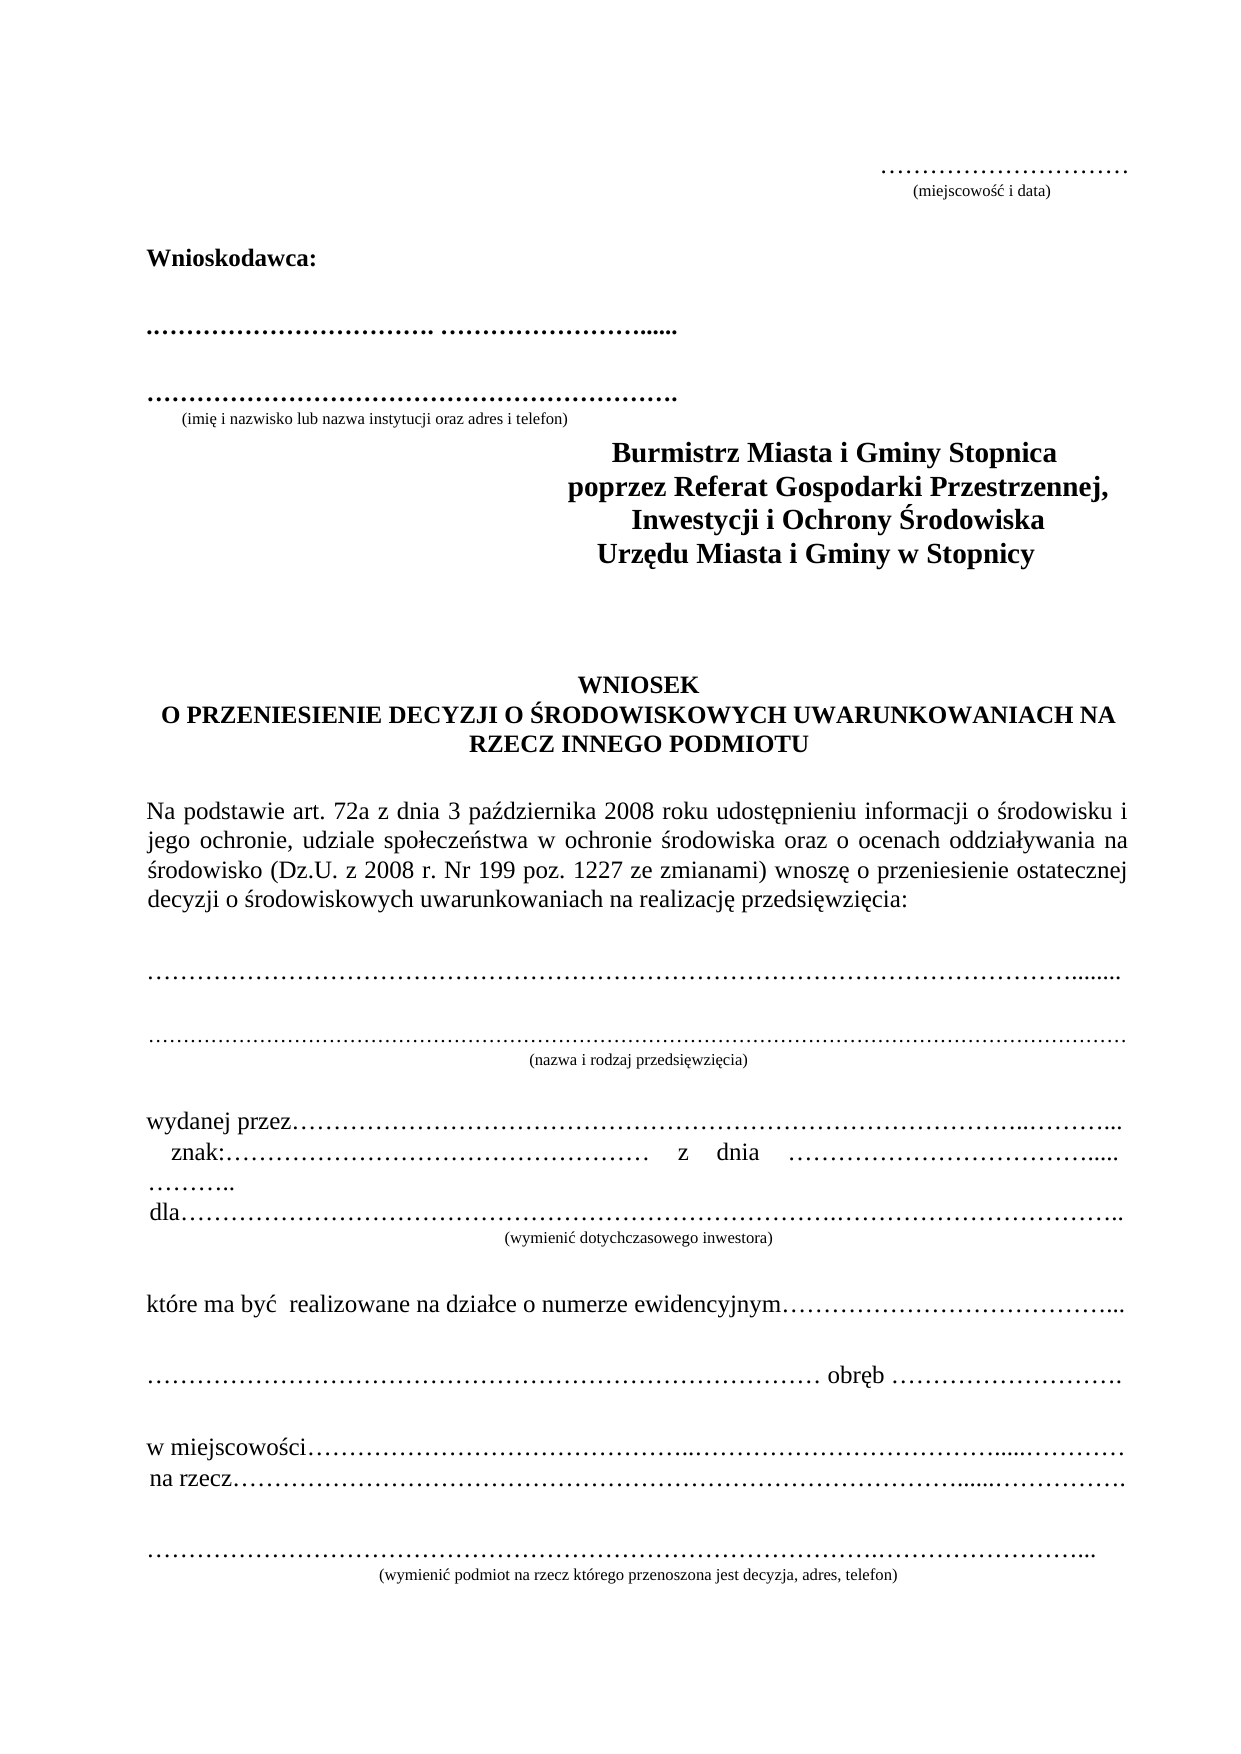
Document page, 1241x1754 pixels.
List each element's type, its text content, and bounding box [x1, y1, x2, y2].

text (wymienić dotychczasowego inwestora) [148, 1228, 1129, 1247]
text wydanej przez……………………………………………………………………………..………... [146, 1106, 1129, 1135]
text Wnioskodawca: [146, 243, 1129, 272]
text Burmistrz Miasta i Gminy Stopnica poprzez Referat Gospodarki Przestrzennej, Inwestycji i Ochrony Środowiska [547, 436, 1129, 536]
text …………………………………………………………………………….……………………... [146, 1534, 1129, 1563]
text ……………………………………………………………………… obręb ………………………. [146, 1361, 1129, 1389]
text WNIOSEK [148, 670, 1129, 699]
text dla…………………………………………………………………….…………………………….. [146, 1197, 1129, 1226]
text (miejscowość i data) [146, 181, 1129, 200]
text znak:…………………………………………… z dnia ……………………………….....……….. [146, 1137, 1119, 1195]
text .……………………………. ……………………...... [146, 311, 1129, 339]
text (wymienić podmiot na rzecz którego przenoszona jest decyzja, adres, telefon) [148, 1564, 1129, 1584]
text na rzecz……………………………………………………………………………......……………. [146, 1463, 1129, 1491]
text ………………………………………………………. [146, 378, 1129, 407]
text (imię i nazwisko lub nazwa instytucji oraz adres i telefon) [146, 409, 1129, 428]
text O PRZENIESIENIE DECYZJI O ŚRODOWISKOWYCH UWARUNKOWANIACH NA RZECZ INNEGO PODMIOTU [148, 700, 1129, 758]
text które ma być realizowane na działce o numerze ewidencyjnym…………………………………... [146, 1289, 1129, 1318]
text (nazwa i rodzaj przedsięwzięcia) [148, 1049, 1129, 1069]
text ………………………… [148, 150, 1129, 179]
text Na podstawie art. 72a z dnia 3 października 2008 roku udostępnieniu informacji o środowisku i jego ochronie, udziale społeczeństwa w ochronie środowiska oraz o ocenach oddziaływania na środowisko (Dz.U. z 2008 r. Nr 199 poz. 1227 ze zmianami) wnoszę o przeniesienie ostatecznej decyzji o środowiskowych uwarunkowaniach na realizację przedsięwzięcia: [146, 796, 1129, 913]
text w miejscowości………………………………………..……………………………….....………… [146, 1432, 1129, 1461]
text …………………………………………………………………………………………………........ [146, 956, 1129, 984]
text …………………………………………………………………………………………………………………………… [148, 1023, 1129, 1047]
text Urzędu Miasta i Gminy w Stopnicy [582, 536, 1129, 598]
